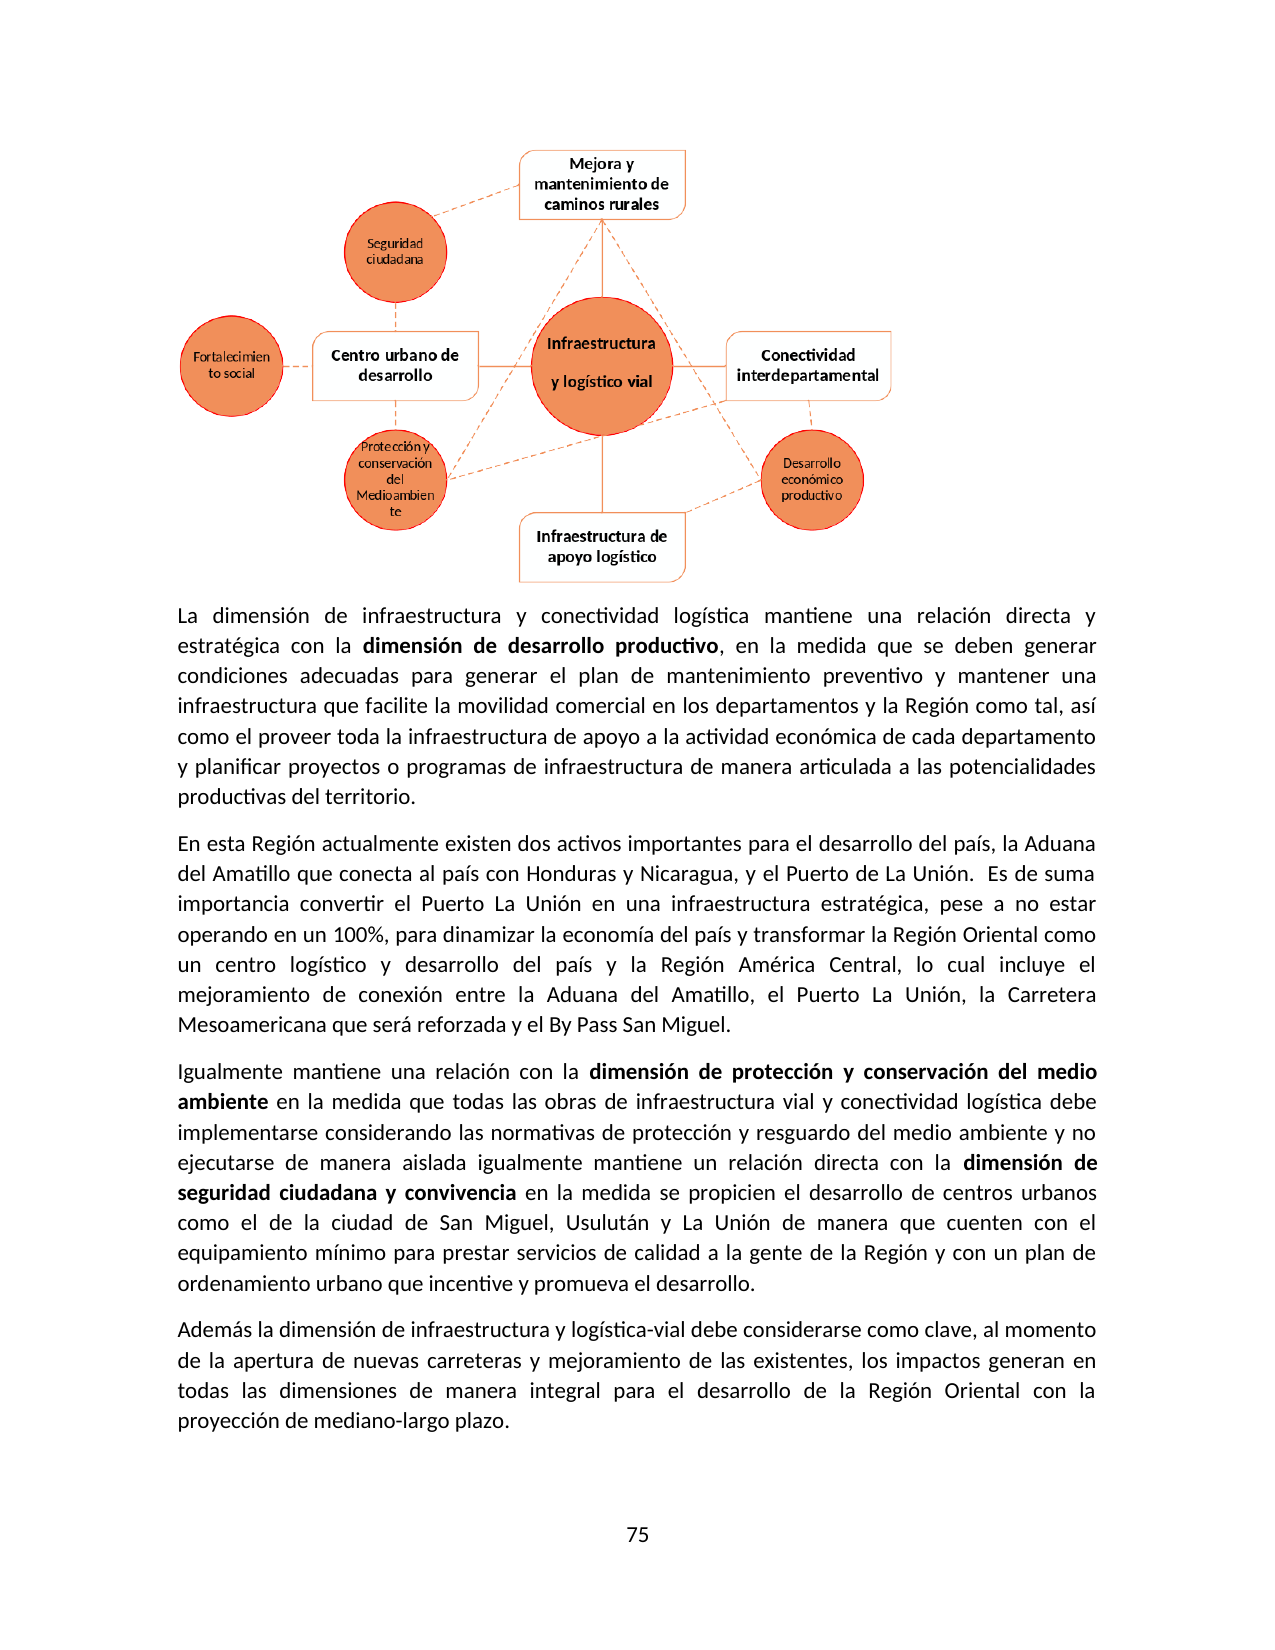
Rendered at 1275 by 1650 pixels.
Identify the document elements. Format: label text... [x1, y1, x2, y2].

text La dimensión de infraestructura y conectividad logística mantiene una relación directa y estratégica con la dimensión de desarrollo productivo, en la medida que se deben generar condiciones adecuadas para generar el plan de mantenimiento preventivo y mantener una infraestructura que facilite la movilidad comercial en los departamentos y la Región como tal, así como el proveer toda la infraestructura de apoyo a la actividad económica de cada departamento y planificar proyectos o programas de infraestructura de manera articulada a las potencialidades productivas del territorio. [177, 601, 1098, 810]
text Además la dimensión de infraestructura y logística-vial debe considerarse como clave, al momento de la apertura de nuevas carreteras y mejoramiento de las existentes, los impactos generan en todas las dimensiones de manera integral para el desarrollo de la Región Oriental con la proyección de mediano-largo plazo. [177, 1316, 1098, 1434]
text Igualmente mantiene una relación con la dimensión de protección y conservación del medio ambiente en la medida que todas las obras de infraestructura vial y conectividad logística debe implementarse considerando las normativas de protección y resguardo del medio ambiente y no ejecutarse de manera aislada igualmente mantiene un relación directa con la dimensión de seguridad ciudadana y convivencia en la medida se propicien el desarrollo de centros urbanos como el de la ciudad de San Miguel, Usulután y La Unión de manera que cuenten con el equipamiento mínimo para prestar servicios de calidad a la gente de la Región y con un plan de ordenamiento urbano que incentive y promueva el desarrollo. [177, 1057, 1098, 1297]
text En esta Región actualmente existen dos activos importantes para el desarrollo del país, la Aduana del Amatillo que conecta al país con Honduras y Nicaragua, y el Puerto de La Unión. Es de suma importancia convertir el Puerto La Unión en una infraestructura estratégica, pese a no estar operando en un 100%, para dinamizar la economía del país y transformar la Región Oriental como un centro logístico y desarrollo del país y la Región América Central, lo cual incluye el mejoramiento de conexión entre la Aduana del Amatillo, el Puerto La Unión, la Carretera Mesoamericana que será reforzada y el By Pass San Miguel. [177, 829, 1098, 1038]
